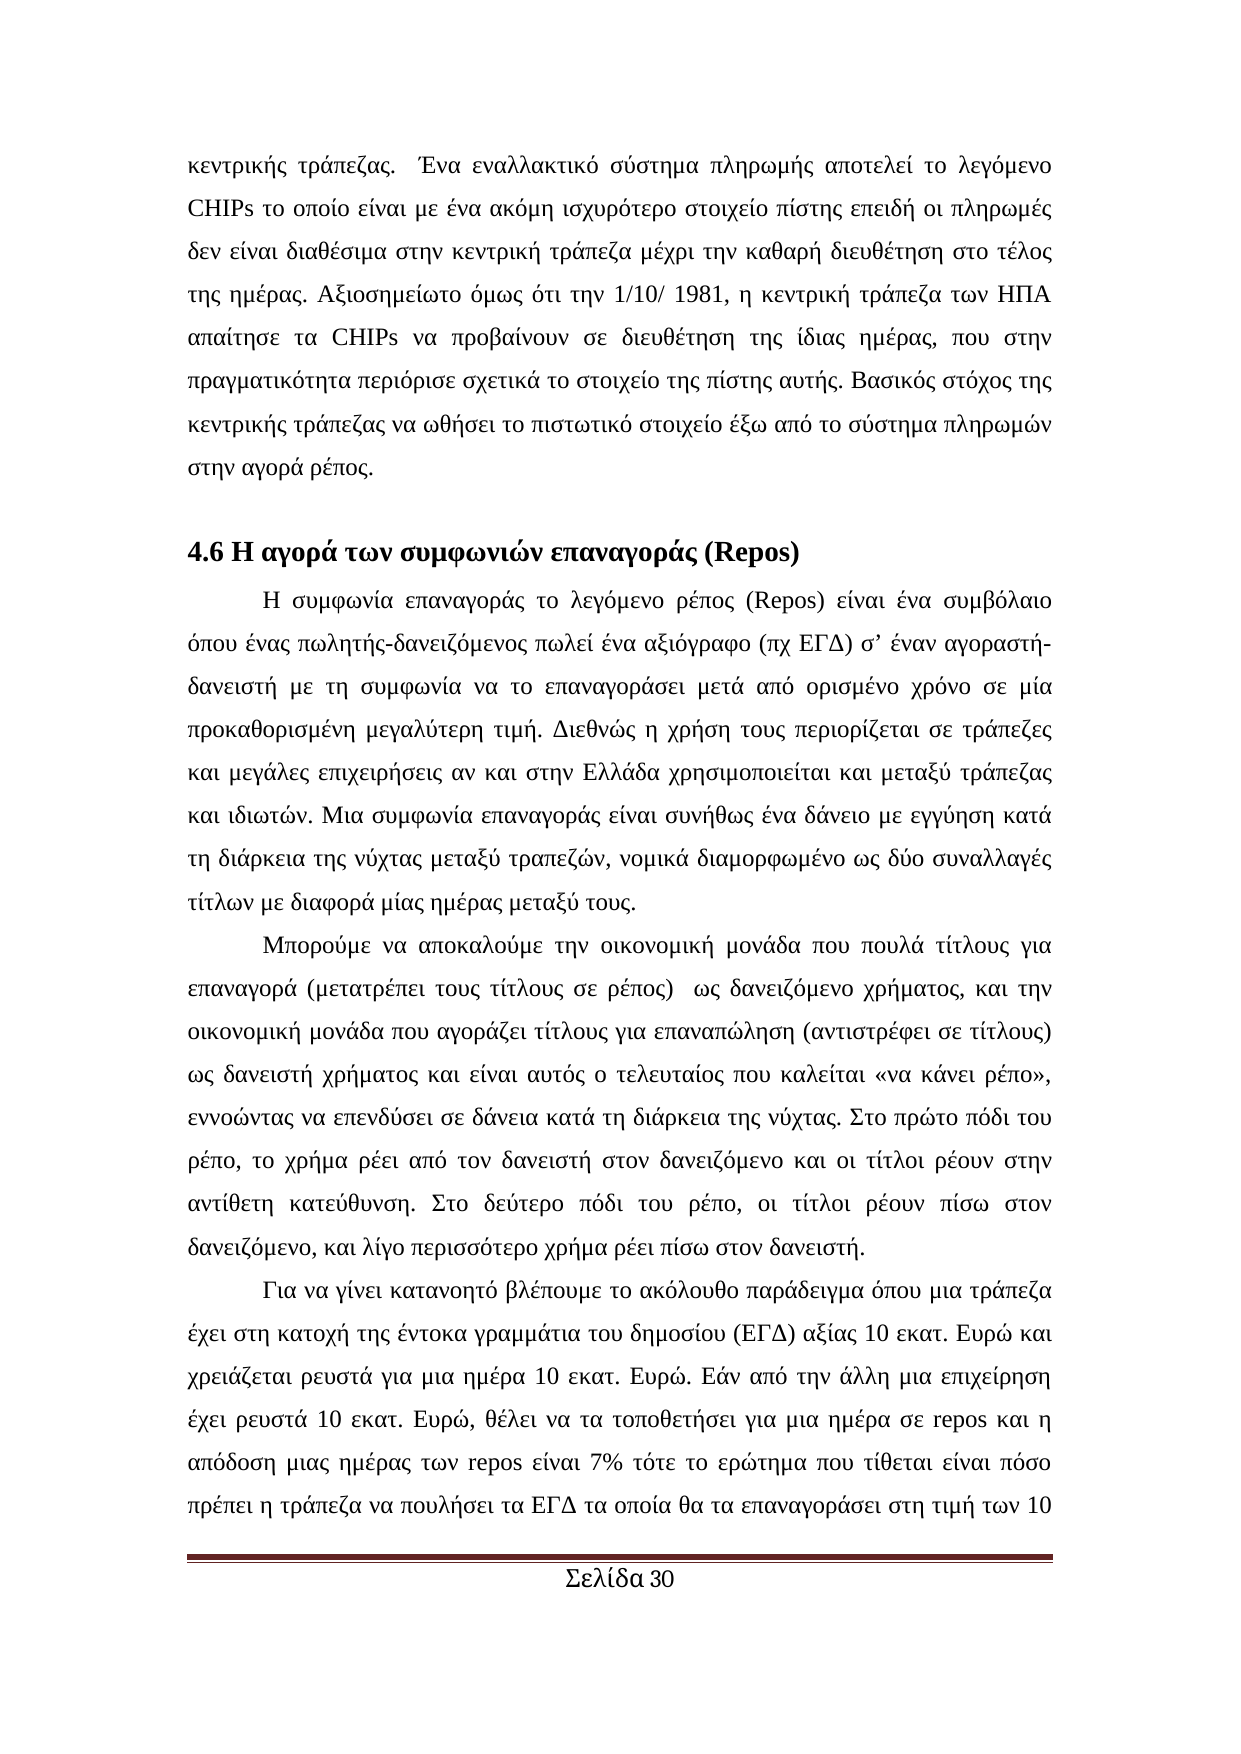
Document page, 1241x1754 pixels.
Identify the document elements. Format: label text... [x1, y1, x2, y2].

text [187, 1275, 1053, 1519]
text Μπορούμε να αποκαλούμε την οικονομική μονάδα που πουλά τίτλους για επαναγορά (μετατρέπει τους τίτλους σε ρέπος) ως δανειζόμενο χρήματος, και την οικονομική μονάδα που αγοράζει τίτλους για επαναπώληση (αντιστρέφει σε τίτλους) ως δανειστή χρήματος και είναι αυτός ο τελευταίος που καλείται «να κάνει ρέπο», εννοώντας να επενδύσει σε δάνεια κατά τη διάρκεια της νύχτας. Στο πρώτο πόδι του ρέπο, το χρήμα ρέει από τον δανειστή στον δανειζόμενο και οι τίτλοι ρέουν στην αντίθετη κατεύθυνση. Στο δεύτερο πόδι του ρέπο, οι τίτλοι ρέουν πίσω στον δανειζόμενο, και λίγο περισσότερο χρήμα ρέει πίσω στον δανειστή. [187, 930, 1053, 1260]
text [187, 150, 1053, 481]
text Η συμφωνία επαναγοράς το λεγόμενο ρέπος (Repos) είναι ένα συμβόλαιο όπου ένας πωλητής-δανειζόμενος πωλεί ένα αξιόγραφο (πχ ΕΓΔ) σ’ έναν αγοραστή-δανειστή με τη συμφωνία να το επαναγοράσει μετά από ορισμένο χρόνο σε μία προκαθορισμένη μεγαλύτερη τιμή. Διεθνώς η χρήση τους περιορίζεται σε τράπεζες και μεγάλες επιχειρήσεις αν και στην Ελλάδα χρησιμοποιείται και μεταξύ τράπεζας και ιδιωτών. Μια συμφωνία επαναγοράς είναι συνήθως ένα δάνειο με εγγύηση κατά τη διάρκεια της νύχτας μεταξύ τραπεζών, νομικά διαμορφωμένο ως δύο συναλλαγές τίτλων με διαφορά μίας ημέρας μεταξύ τους. [187, 585, 1053, 915]
subtitle 4.6 Η αγορά των συμφωνιών επαναγοράς (Repos) [187, 534, 1053, 568]
